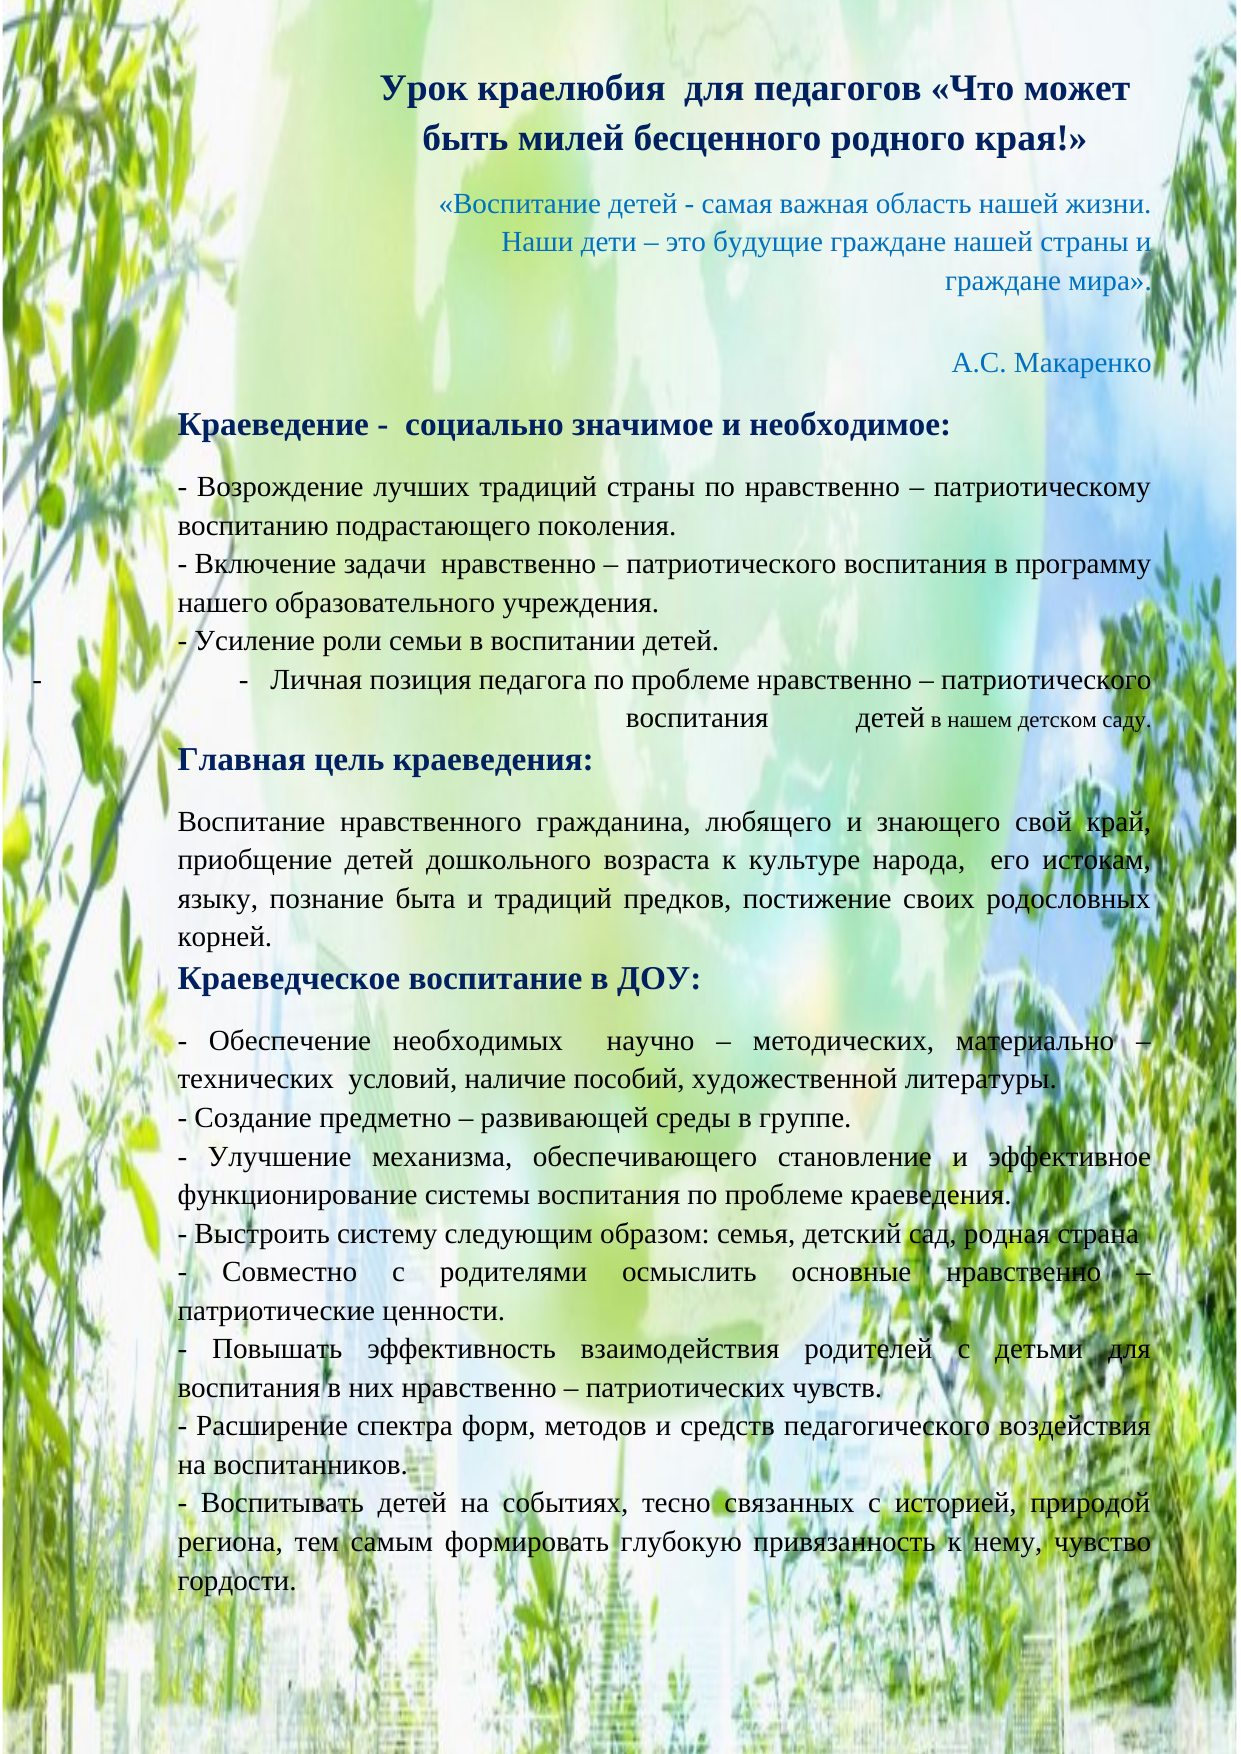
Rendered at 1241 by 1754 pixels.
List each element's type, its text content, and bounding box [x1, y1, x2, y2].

text - Возрождение лучших традиций страны по нравственно – патриотическому воспитанию подрастающего поколения. [177, 469, 1152, 541]
text Краеведческое воспитание в ДОУ: [177, 958, 1152, 996]
text Наши дети – это будущие граждане нашей страны и граждане мира». [177, 224, 1152, 296]
text А.С. Макаренко [177, 301, 1152, 378]
text - Улучшение механизма, обеспечивающего становление и эффективное функционирование системы воспитания по проблеме краеведения. [177, 1139, 1152, 1211]
text - Совместно с родителями осмыслить основные нравственно – патриотические ценности. [177, 1254, 1152, 1326]
text - Воспитывать детей на событиях, тесно связанных с историей, природой региона, тем самым формировать глубокую привязанность к нему, чувство гордости. [177, 1486, 1152, 1596]
text «Воспитание детей - самая важная область нашей жизни. [177, 186, 1152, 219]
text - Расширение спектра форм, методов и средств педагогического воздействия на воспитанников. [177, 1408, 1152, 1481]
text - - Личная позиция педагога по проблеме нравственно – патриотического воспитания детей в нашем детском саду. [29, 662, 1152, 734]
text - Усиление роли семьи в воспитании детей. [177, 623, 1152, 657]
text - Включение задачи нравственно – патриотического воспитания в программу нашего образовательного учреждения. [177, 546, 1152, 618]
text - Повышать эффективность взаимодействия родителей с детьми для воспитания в них нравственно – патриотических чувств. [177, 1331, 1152, 1403]
text Главная цель краеведения: [177, 739, 1152, 777]
text Воспитание нравственного гражданина, любящего и знающего свой край, приобщение детей дошкольного возраста к культуре народа, его истокам, языку, познание быта и традиций предков, постижение своих родословных корней. [177, 804, 1152, 953]
text - Обеспечение необходимых научно – методических, материально – технических условий, наличие пособий, художественной литературы. [177, 1023, 1152, 1095]
text Краеведение - социально значимое и необходимое: [177, 404, 1152, 443]
text - Выстроить систему следующим образом: семья, детский сад, родная страна [177, 1216, 1152, 1249]
picture [2, 0, 1237, 1754]
text - Создание предметно – развивающей среды в группе. [177, 1100, 1152, 1134]
text Урок краелюбия для педагогов «Что может быть милей бесценного родного края!» [177, 66, 1152, 158]
